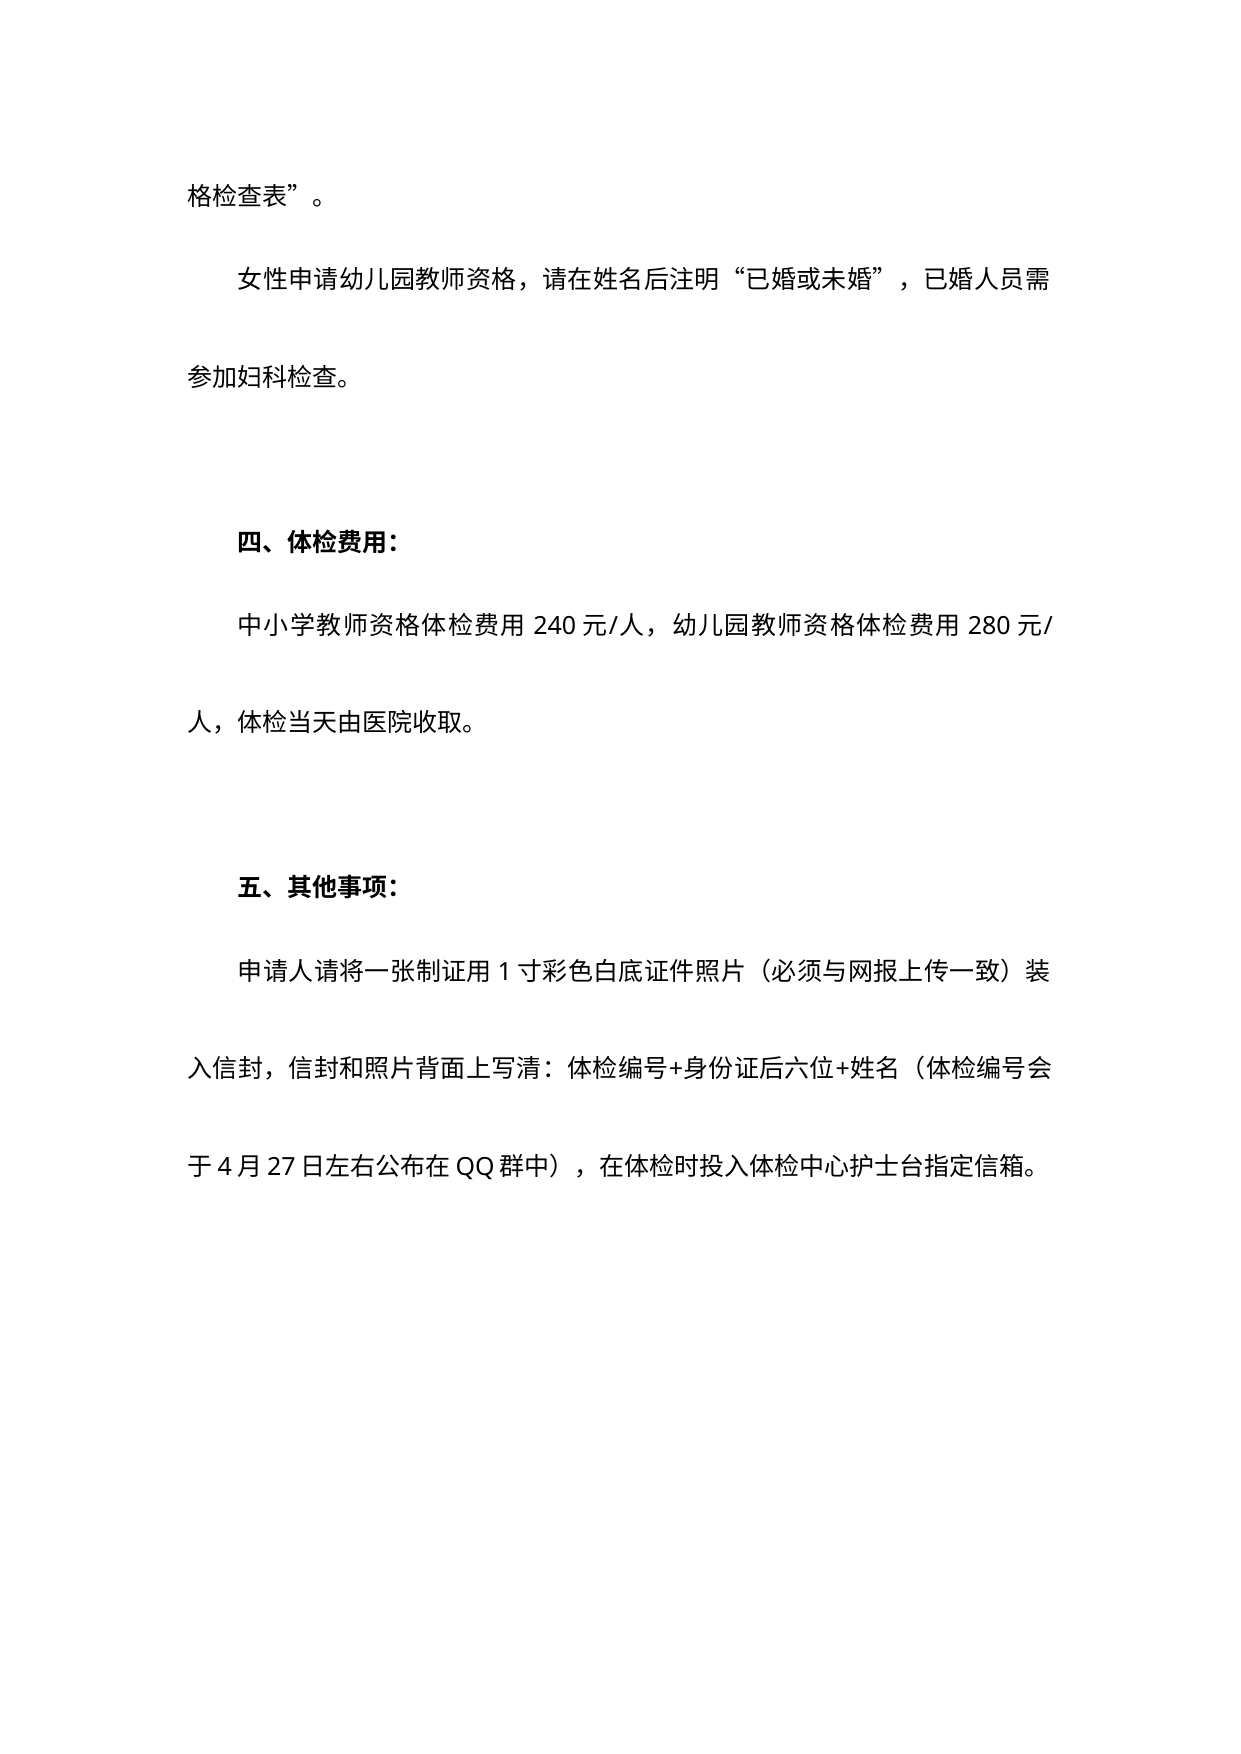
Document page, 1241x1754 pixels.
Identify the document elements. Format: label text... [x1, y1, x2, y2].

text 女性申请幼儿园教师资格，请在姓名后注明“已婚或未婚”，已婚人员需参加妇科检查。 [187, 245, 1053, 408]
list 中小学教师资格体检费用240元/人，幼儿园教师资格体检费用280元/人，体检当天由医院收取。 [187, 591, 1053, 753]
list 体检费用： [187, 508, 1053, 573]
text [187, 162, 1053, 227]
text 五、其他事项： [187, 853, 1053, 918]
text 申请人请将一张制证用1寸彩色白底证件照片（必须与网报上传一致）装入信封，信封和照片背面上写清：体检编号+身份证后六位+姓名（体检编号会于4月27日左右公布在QQ群中），在体检时投入体检中心护士台指定信箱。 [187, 937, 1053, 1197]
